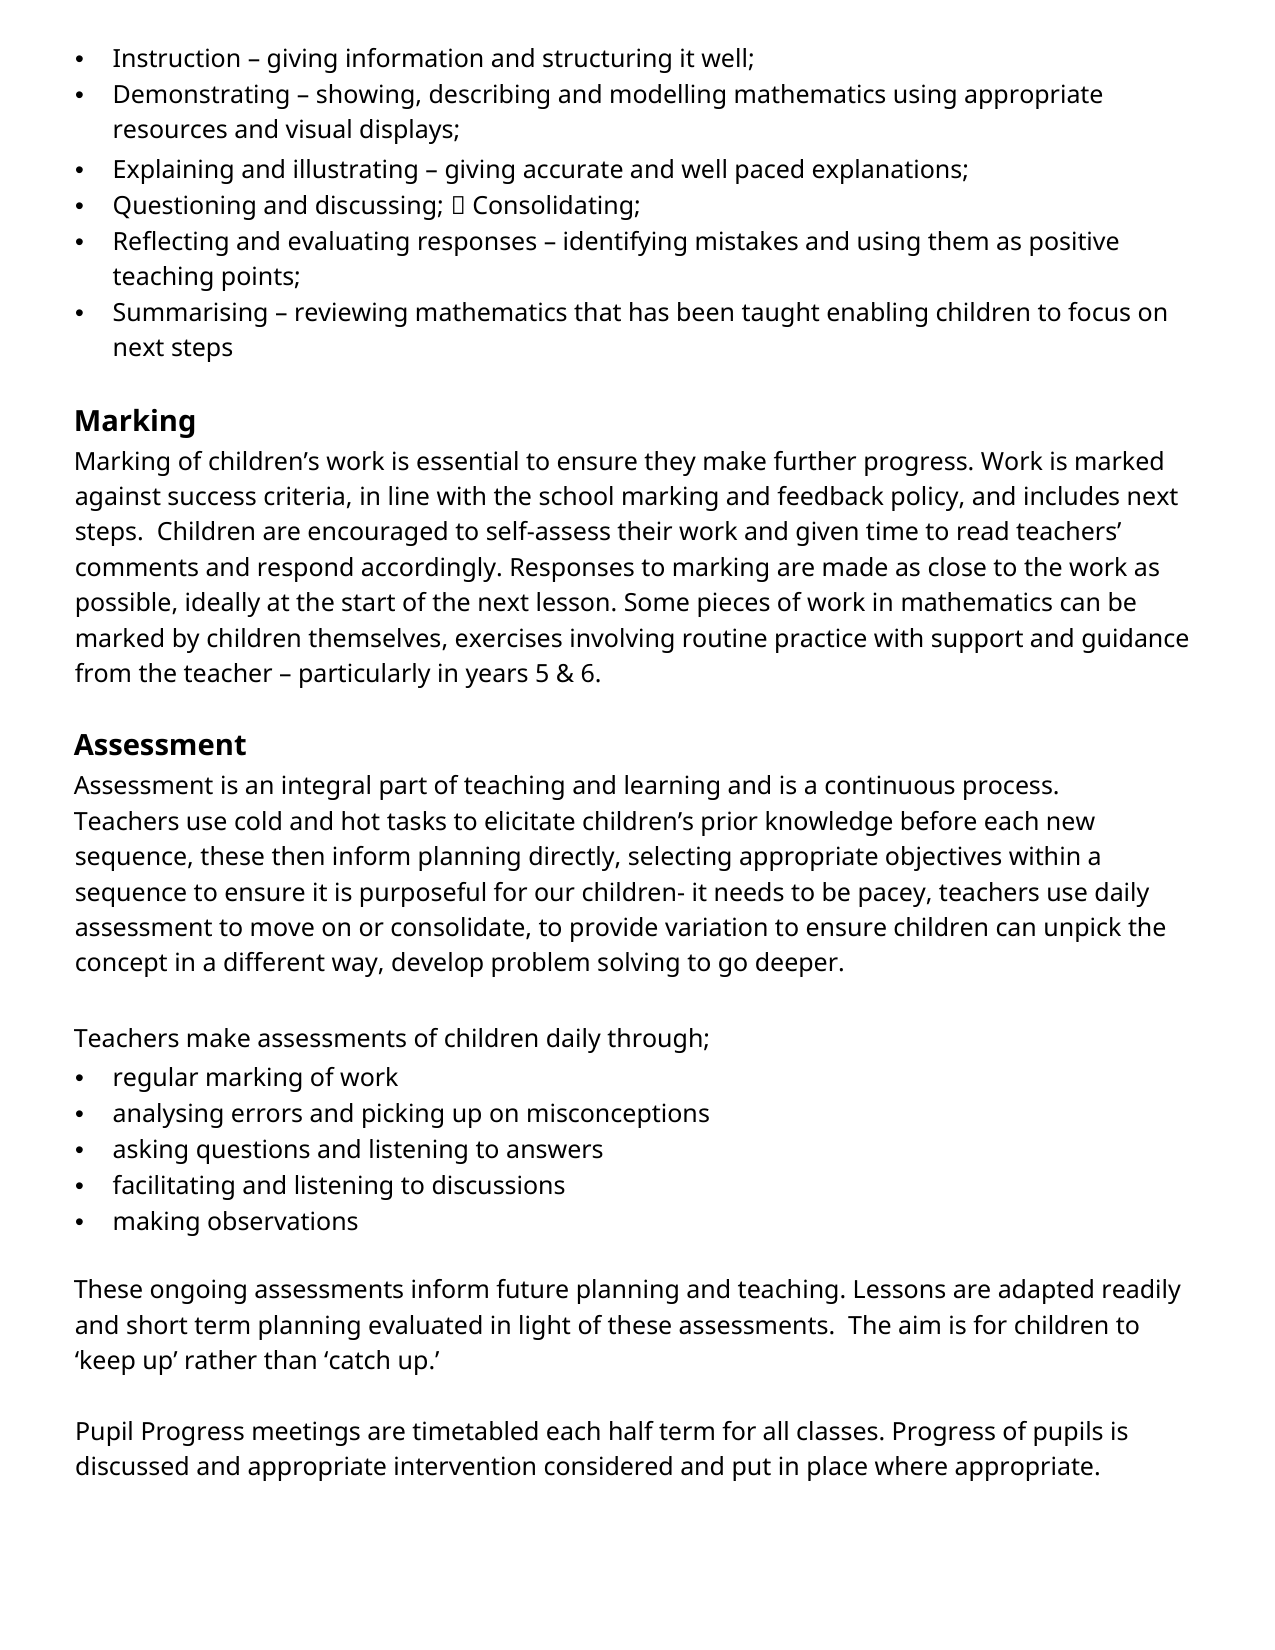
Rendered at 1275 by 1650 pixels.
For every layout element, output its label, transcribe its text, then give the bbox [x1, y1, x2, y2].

list regular marking of work [75, 1059, 1199, 1093]
list Reflecting and evaluating responses – identifying mistakes and using them as positive teaching points; [75, 223, 1199, 293]
list Summarising – reviewing mathematics that has been taught enabling children to focus on next steps [75, 294, 1199, 364]
list facilitating and listening to discussions [75, 1167, 1199, 1201]
text These ongoing assessments inform future planning and teaching. Lessons are adapted readily and short term planning evaluated in light of these assessments. The aim is for children to ‘keep up’ rather than ‘catch up.’ [73, 1272, 1199, 1377]
text Marking of children’s work is essential to ensure they make further progress. Work is marked against success criteria, in line with the school marking and feedback policy, and includes next steps. Children are encouraged to self-assess their work and given time to read teachers’ comments and respond accordingly. Responses to marking are made as close to the work as possible, ideally at the start of the next lesson. Some pieces of work in mathematics can be marked by children themselves, exercises involving routine practice with support and guidance from the teacher – particularly in years 5 & 6. [73, 443, 1199, 690]
text Teachers make assessments of children daily through; [73, 1020, 1199, 1054]
text Teachers use cold and hot tasks to elicitate children’s prior knowledge before each new sequence, these then inform planning directly, selecting appropriate objectives within a sequence to ensure it is purposeful for our children- it needs to be pacey, teachers use daily assessment to move on or consolidate, to provide variation to ensure children can unpick the concept in a different way, develop problem solving to go deeper. [73, 803, 1199, 979]
text Pupil Progress meetings are timetabled each half term for all classes. Progress of pupils is discussed and appropriate intervention considered and put in place where appropriate. [75, 1413, 1199, 1483]
text Assessment is an integral part of teaching and learning and is a continuous process. [73, 767, 1199, 801]
subtitle Marking [73, 400, 1199, 440]
list making observations [75, 1203, 1199, 1237]
list Instruction – giving information and structuring it well; [75, 41, 1199, 74]
list analysing errors and picking up on misconceptions [75, 1095, 1199, 1129]
list Explaining and illustrating – giving accurate and well paced explanations; [75, 151, 1199, 185]
list Questioning and discussing;  Consolidating; [75, 187, 1199, 221]
list Demonstrating – showing, describing and modelling mathematics using appropriate resources and visual displays; [75, 76, 1199, 146]
list asking questions and listening to answers [75, 1131, 1199, 1165]
subtitle Assessment [73, 724, 1199, 764]
